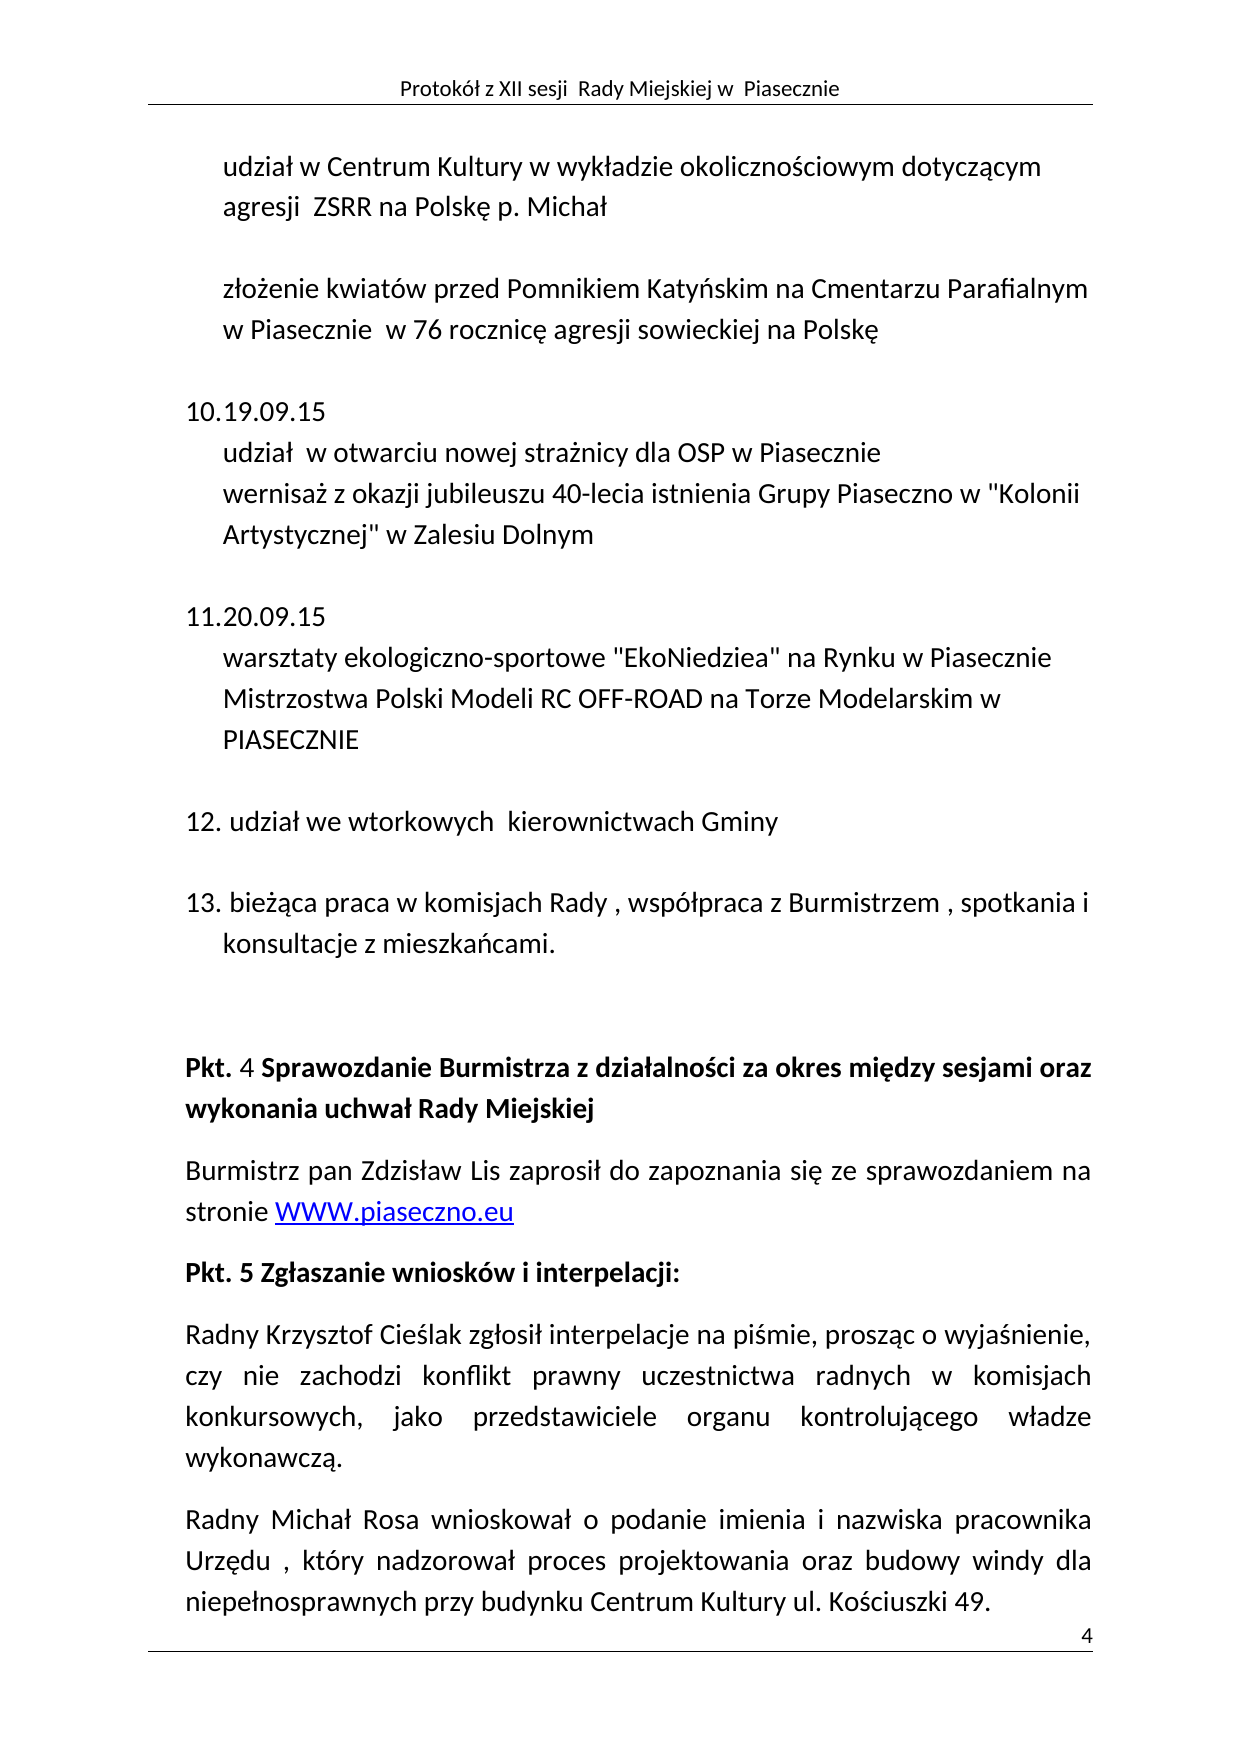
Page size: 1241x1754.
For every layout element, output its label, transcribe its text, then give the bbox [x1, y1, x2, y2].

list 19.09.15 [185, 393, 1093, 429]
list 20.09.15 [185, 598, 1093, 633]
text Burmistrz pan Zdzisław Lis zaprosił do zapoznania się ze sprawozdaniem na stronie WWW.piaseczno.eu [185, 1152, 1093, 1228]
list złożenie kwiatów przed Pomnikiem Katyńskim na Cmentarzu Parafialnym w Piasecznie w 76 rocznicę agresji sowieckiej na Polskę [223, 270, 1093, 347]
list Mistrzostwa Polski Modeli RC OFF-ROAD na Torze Modelarskim w PIASECZNIE [223, 680, 1093, 756]
text Radny Krzysztof Cieślak zgłosił interpelacje na piśmie, prosząc o wyjaśnienie, czy nie zachodzi konflikt prawny uczestnictwa radnych w komisjach konkursowych, jako przedstawiciele organu kontrolującego władze wykonawczą. [185, 1316, 1093, 1474]
list wernisaż z okazji jubileuszu 40-lecia istnienia Grupy Piaseczno w "Kolonii Artystycznej" w Zalesiu Dolnym [223, 475, 1093, 552]
list udział w otwarciu nowej strażnicy dla OSP w Piasecznie [223, 434, 1093, 470]
text Pkt. 5 Zgłaszanie wniosków i interpelacji: [185, 1254, 1093, 1290]
text Pkt. 4 Sprawozdanie Burmistrza z działalności za okres między sesjami oraz wykonania uchwał Rady Miejskiej [185, 1049, 1093, 1126]
list bieżąca praca w komisjach Rady , współpraca z Burmistrzem , spotkania i konsultacje z mieszkańcami. [185, 884, 1093, 961]
list udział we wtorkowych kierownictwach Gminy [185, 803, 1093, 838]
list udział w Centrum Kultury w wykładzie okolicznościowym dotyczącym agresji ZSRR na Polskę p. Michał [223, 148, 1093, 224]
text Radny Michał Rosa wnioskował o podanie imienia i nazwiska pracownika Urzędu , który nadzorował proces projektowania oraz budowy windy dla niepełnosprawnych przy budynku Centrum Kultury ul. Kościuszki 49. [185, 1501, 1093, 1618]
list warsztaty ekologiczno-sportowe "EkoNiedziea" na Rynku w Piasecznie [223, 639, 1093, 674]
